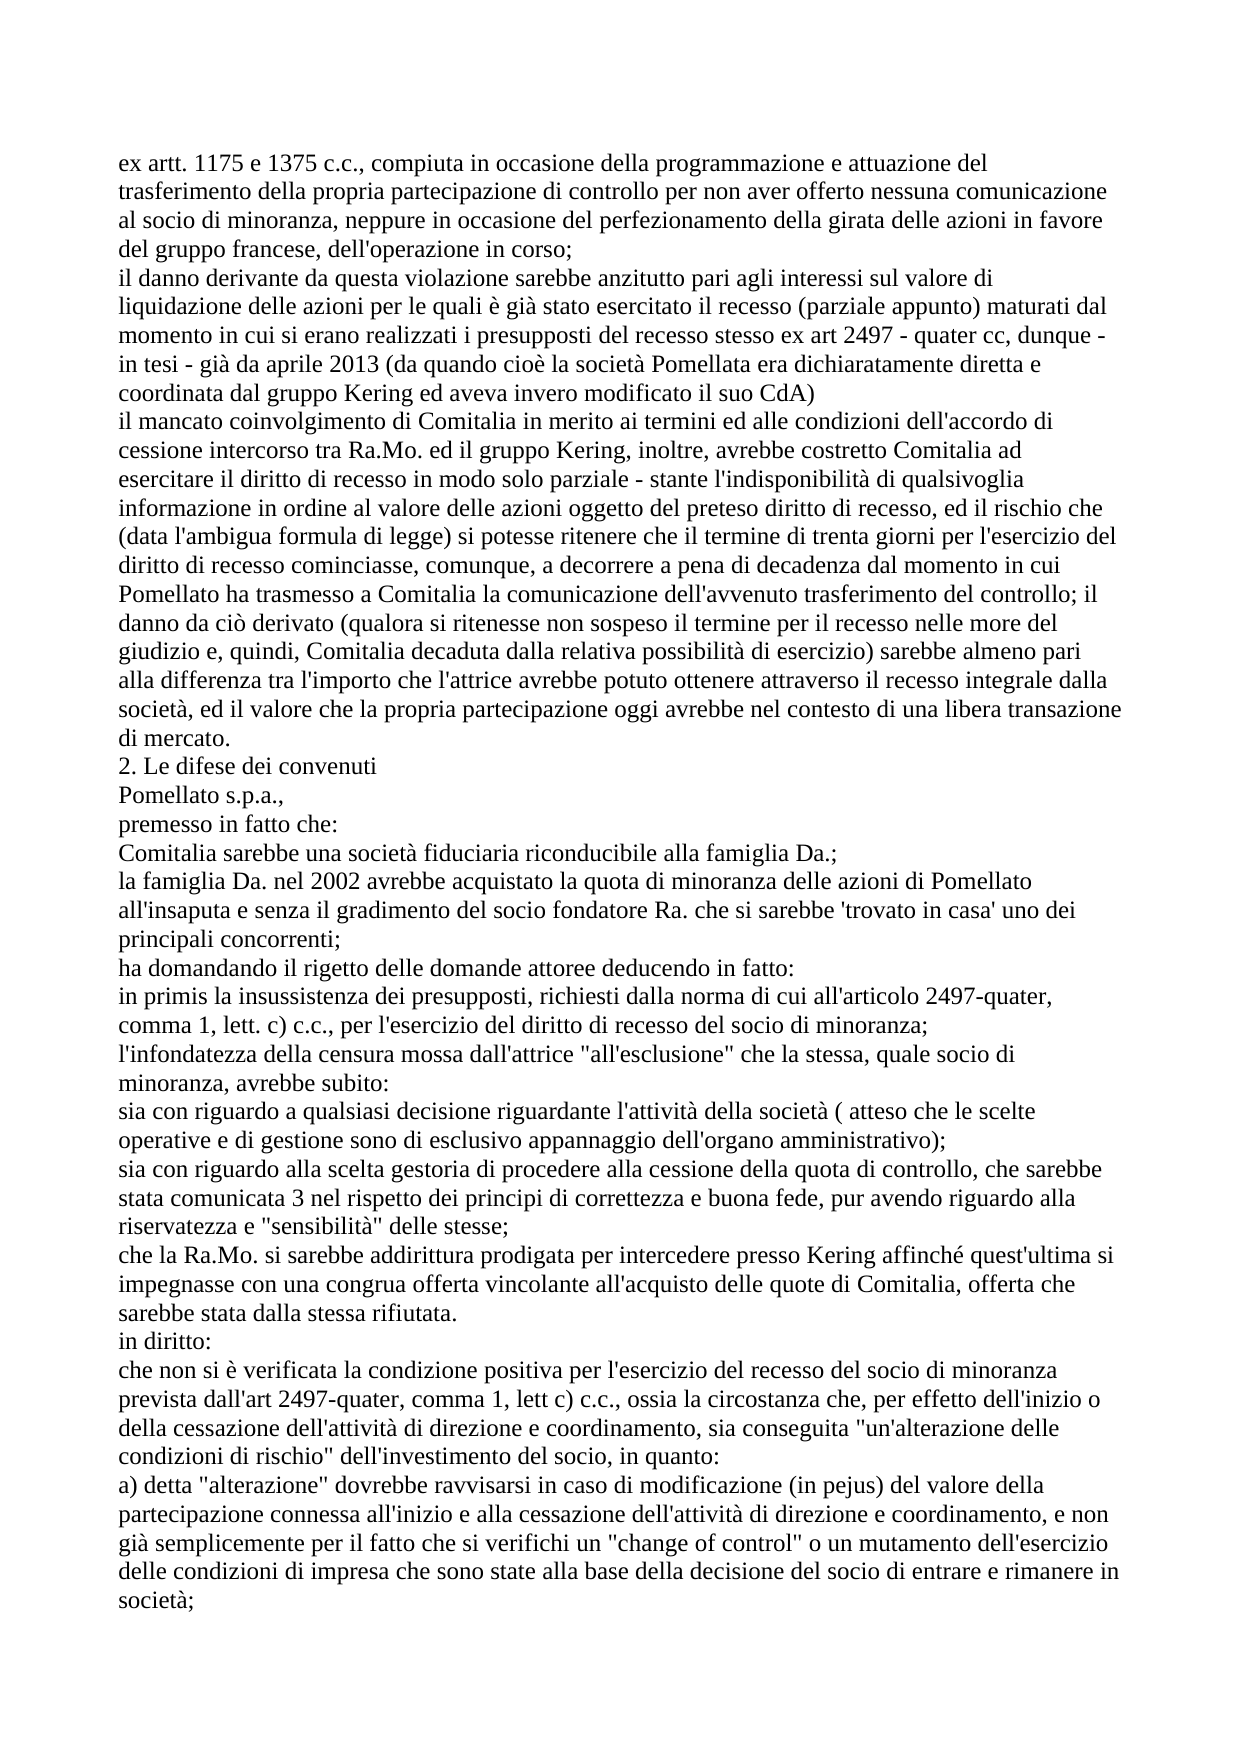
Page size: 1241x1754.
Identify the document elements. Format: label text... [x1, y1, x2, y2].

text che la Ra.Mo. si sarebbe addirittura prodigata per intercedere presso Kering affinché quest'ultima si impegnasse con una congrua offerta vincolante all'acquisto delle quote di Comitalia, offerta che sarebbe stata dalla stessa rifiutata. [118, 1240, 1122, 1326]
text Pomellato s.p.a., [118, 780, 1122, 809]
text la famiglia Da. nel 2002 avrebbe acquistato la quota di minoranza delle azioni di Pomellato all'insaputa e senza il gradimento del socio fondatore Ra. che si sarebbe 'trovato in casa' uno dei principali concorrenti; [118, 866, 1122, 953]
text il mancato coinvolgimento di Comitalia in merito ai termini ed alle condizioni dell'accordo di cessione intercorso tra Ra.Mo. ed il gruppo Kering, inoltre, avrebbe costretto Comitalia ad esercitare il diritto di recesso in modo solo parziale - stante l'indisponibilità di qualsivoglia informazione in ordine al valore delle azioni oggetto del preteso diritto di recesso, ed il rischio che (data l'ambigua formula di legge) si potesse ritenere che il termine di trenta giorni per l'esercizio del diritto di recesso cominciasse, comunque, a decorrere a pena di decadenza dal momento in cui Pomellato ha trasmesso a Comitalia la comunicazione dell'avvenuto trasferimento del controllo; il danno da ciò derivato (qualora si ritenesse non sospeso il termine per il recesso nelle more del giudizio e, quindi, Comitalia decaduta dalla relativa possibilità di esercizio) sarebbe almeno pari alla differenza tra l'importo che l'attrice avrebbe potuto ottenere attraverso il recesso integrale dalla società, ed il valore che la propria partecipazione oggi avrebbe nel contesto di una libera transazione di mercato. [118, 406, 1122, 751]
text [118, 148, 1122, 263]
text il danno derivante da questa violazione sarebbe anzitutto pari agli interessi sul valore di liquidazione delle azioni per le quali è già stato esercitato il recesso (parziale appunto) maturati dal momento in cui si erano realizzati i presupposti del recesso stesso ex art 2497 - quater cc, dunque - in tesi - già da aprile 2013 (da quando cioè la società Pomellata era dichiaratamente diretta e coordinata dal gruppo Kering ed aveva invero modificato il suo CdA) [118, 263, 1122, 406]
text a) detta "alterazione" dovrebbe ravvisarsi in caso di modificazione (in pejus) del valore della partecipazione connessa all'inizio e alla cessazione dell'attività di direzione e coordinamento, e non già semplicemente per il fatto che si verifichi un "change of control" o un mutamento dell'esercizio delle condizioni di impresa che sono state alla base della decisione del socio di entrare e rimanere in società; [118, 1470, 1122, 1614]
text sia con riguardo a qualsiasi decisione riguardante l'attività della società ( atteso che le scelte operative e di gestione sono di esclusivo appannaggio dell'organo amministrativo); [118, 1096, 1122, 1154]
text l'infondatezza della censura mossa dall'attrice "all'esclusione" che la stessa, quale socio di minoranza, avrebbe subito: [118, 1039, 1122, 1096]
text Comitalia sarebbe una società fiduciaria riconducibile alla famiglia Da.; [118, 838, 1122, 866]
text sia con riguardo alla scelta gestoria di procedere alla cessione della quota di controllo, che sarebbe stata comunicata 3 nel rispetto dei principi di correttezza e buona fede, pur avendo riguardo alla riservatezza e "sensibilità" delle stesse; [118, 1154, 1122, 1240]
text che non si è verificata la condizione positiva per l'esercizio del recesso del socio di minoranza prevista dall'art 2497-quater, comma 1, lett c) c.c., ossia la circostanza che, per effetto dell'inizio o della cessazione dell'attività di direzione e coordinamento, sia conseguita "un'alterazione delle condizioni di rischio" dell'investimento del socio, in quanto: [118, 1355, 1122, 1470]
text ha domandando il rigetto delle domande attoree deducendo in fatto: [118, 953, 1122, 981]
text 2. Le difese dei convenuti [118, 751, 1122, 780]
text in diritto: [118, 1326, 1122, 1355]
text premesso in fatto che: [118, 809, 1122, 838]
text in primis la insussistenza dei presupposti, richiesti dalla norma di cui all'articolo 2497-quater, comma 1, lett. c) c.c., per l'esercizio del diritto di recesso del socio di minoranza; [118, 981, 1122, 1039]
